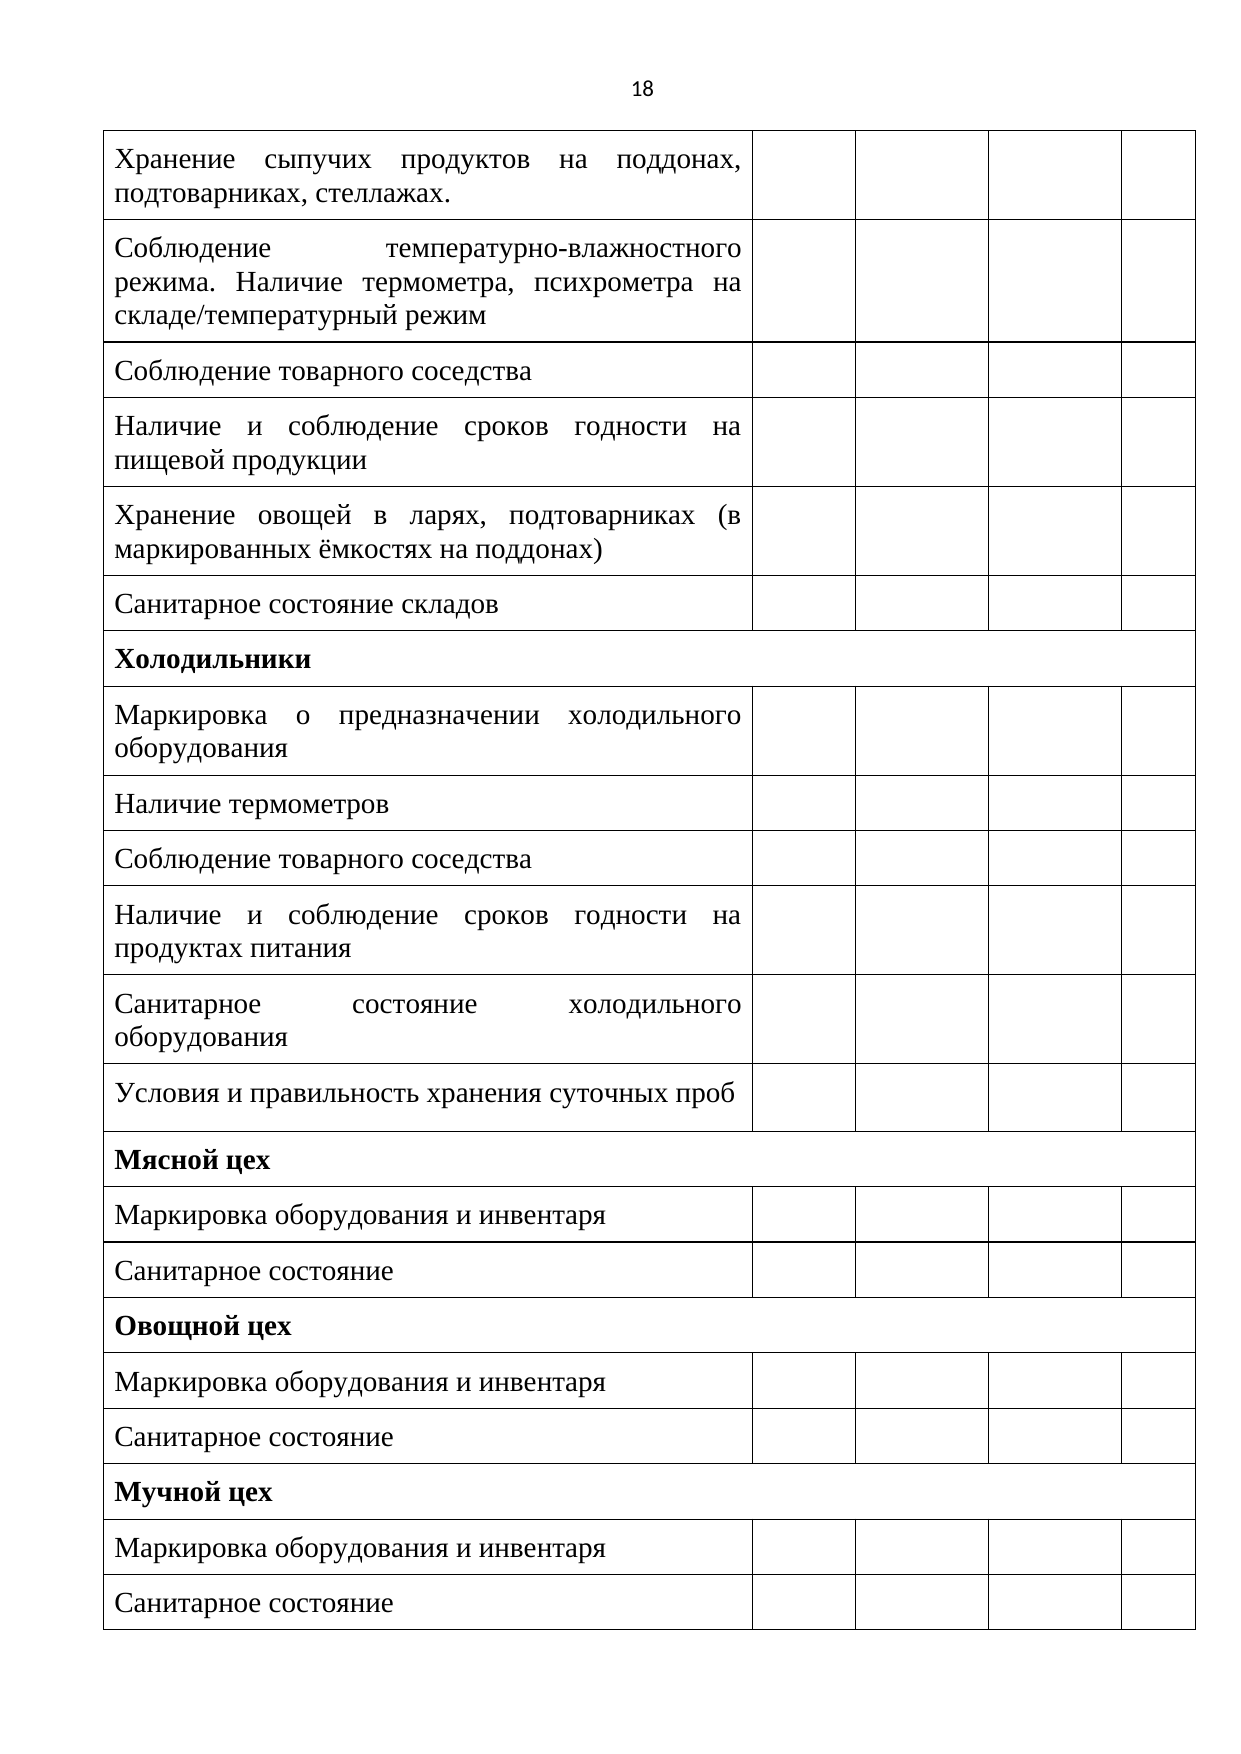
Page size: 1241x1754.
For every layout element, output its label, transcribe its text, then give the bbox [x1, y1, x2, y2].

table_cell [753, 975, 855, 1063]
table_cell [753, 398, 855, 486]
table_cell [989, 220, 1121, 341]
table_cell [1122, 1243, 1195, 1297]
table_cell [1122, 131, 1195, 219]
table_cell [1122, 576, 1195, 630]
table_cell Хранение сыпучих продуктов на поддонах, подтоварниках, стеллажах. [104, 131, 752, 219]
table_cell [989, 975, 1121, 1063]
table_cell [856, 220, 988, 341]
table_cell Санитарное состояние [104, 1409, 752, 1463]
table_cell [1122, 487, 1195, 575]
table_cell [753, 220, 855, 341]
table_cell [989, 1575, 1121, 1629]
table_cell Маркировка о предназначении холодильного оборудования [104, 687, 752, 774]
table_cell [989, 1064, 1121, 1131]
table_cell [856, 131, 988, 219]
table_cell [753, 687, 855, 774]
table_cell [753, 1520, 855, 1574]
table_cell [989, 487, 1121, 575]
table_cell [856, 975, 988, 1063]
table_cell [753, 576, 855, 630]
table_cell [1122, 975, 1195, 1063]
table_cell [989, 831, 1121, 885]
table_cell [1122, 343, 1195, 397]
table_cell Маркировка оборудования и инвентаря [104, 1187, 752, 1241]
table_cell [856, 487, 988, 575]
table_cell Наличие и соблюдение сроков годности на продуктах питания [104, 886, 752, 974]
table_cell Холодильники [104, 631, 1195, 686]
table_cell [1122, 220, 1195, 341]
table_cell [753, 776, 855, 830]
table_cell [989, 343, 1121, 397]
table_cell [989, 576, 1121, 630]
table_cell [753, 1243, 855, 1297]
table_cell [856, 1243, 988, 1297]
table_cell Наличие термометров [104, 776, 752, 830]
table_cell [856, 1187, 988, 1241]
table_cell [989, 1520, 1121, 1574]
table_cell [753, 1064, 855, 1131]
table_cell [1122, 1353, 1195, 1408]
table_cell [989, 776, 1121, 830]
table_cell [856, 886, 988, 974]
table_cell [856, 343, 988, 397]
table_cell Санитарное состояние [104, 1575, 752, 1629]
table_cell [989, 131, 1121, 219]
table_cell Мясной цех [104, 1132, 1195, 1186]
table_cell [1122, 398, 1195, 486]
table_cell Хранение овощей в ларях, подтоварниках (в маркированных ёмкостях на поддонах) [104, 487, 752, 575]
table_cell [1122, 1409, 1195, 1463]
table_cell [1122, 1575, 1195, 1629]
table_cell [856, 1409, 988, 1463]
table_cell Маркировка оборудования и инвентаря [104, 1520, 752, 1574]
table_cell Овощной цех [104, 1298, 1195, 1352]
table_cell [1122, 1064, 1195, 1131]
table_cell [1122, 776, 1195, 830]
table_cell [856, 576, 988, 630]
table_cell [989, 1187, 1121, 1241]
table_cell Наличие и соблюдение сроков годности на пищевой продукции [104, 398, 752, 486]
table_cell [753, 1409, 855, 1463]
table_cell [856, 776, 988, 830]
table_cell [753, 1353, 855, 1408]
table_cell [753, 1187, 855, 1241]
table_cell Маркировка оборудования и инвентаря [104, 1353, 752, 1408]
table_cell [989, 886, 1121, 974]
table_cell [753, 1575, 855, 1629]
table_cell [753, 487, 855, 575]
table_cell [753, 831, 855, 885]
table_cell [856, 687, 988, 774]
table_cell Условия и правильность хранения суточных проб [104, 1064, 752, 1131]
table_cell [1122, 886, 1195, 974]
table_cell [989, 1353, 1121, 1408]
table_cell [989, 1243, 1121, 1297]
table_cell Соблюдение товарного соседства [104, 343, 752, 397]
table_cell [1122, 1187, 1195, 1241]
table_cell [1122, 831, 1195, 885]
table_cell [989, 687, 1121, 774]
table_cell [856, 1064, 988, 1131]
table_cell Санитарное состояние складов [104, 576, 752, 630]
table_cell Санитарное состояние [104, 1243, 752, 1297]
table_cell [856, 1353, 988, 1408]
table_cell [856, 1520, 988, 1574]
table_cell [856, 1575, 988, 1629]
table_cell [753, 343, 855, 397]
table_cell [856, 831, 988, 885]
table_cell [753, 131, 855, 219]
table_cell [989, 1409, 1121, 1463]
table_cell Санитарное состояние холодильного оборудования [104, 975, 752, 1063]
table_cell [989, 398, 1121, 486]
table_cell Соблюдение температурно-влажностного режима. Наличие термометра, психрометра на складе/температурный режим [104, 220, 752, 341]
table_cell Соблюдение товарного соседства [104, 831, 752, 885]
table_cell [856, 398, 988, 486]
table_cell Мучной цех [104, 1464, 1195, 1518]
table_cell [1122, 687, 1195, 774]
table_cell [1122, 1520, 1195, 1574]
table_cell [753, 886, 855, 974]
